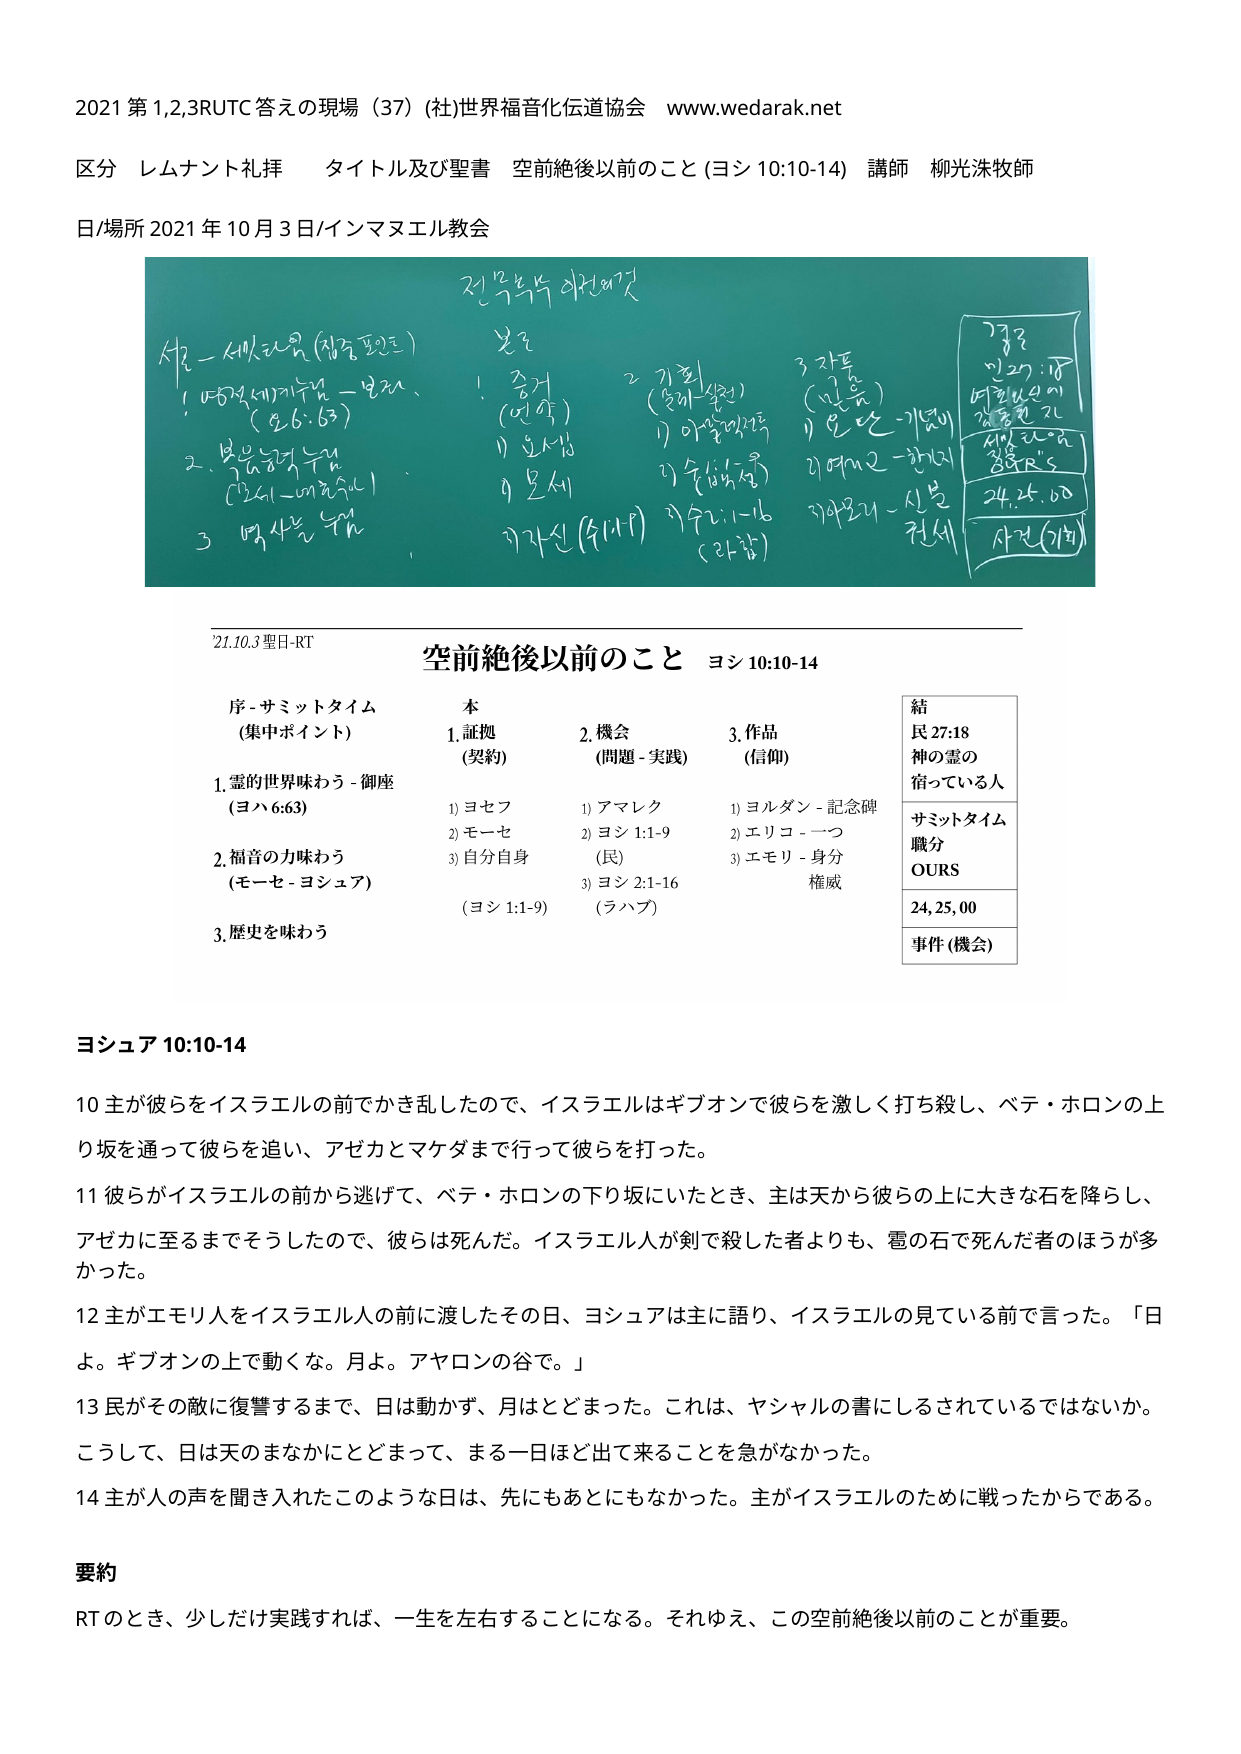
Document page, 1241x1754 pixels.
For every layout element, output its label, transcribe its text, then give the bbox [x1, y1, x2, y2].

text 2021第1,2,3RUTC答えの現場（37）(社)世界福音化伝道協会 www.wedarak.net [75, 76, 1165, 137]
text 区分 レムナント礼拝 タイトル及び聖書 空前絶後以前のこと (ヨシ10:10-14) 講師 柳光洙牧師 [75, 137, 1165, 197]
text 12 主がエモリ人をイスラエル人の前に渡したその日、ヨシュアは主に語り、イスラエルの見ている前で言った。「日よ。ギブオンの上で動くな。月よ。アヤロンの谷で。」 [75, 1285, 1165, 1375]
text 要約 [75, 1557, 1165, 1587]
text ヨシュア10:10-14 [75, 1013, 1165, 1073]
text 14 主が人の声を聞き入れたこのような日は、先にもあとにもなかった。主がイスラエルのために戦ったからである。 [75, 1466, 1165, 1526]
text 13 民がその敵に復讐するまで、日は動かず、月はとどまった。これは、ヤシャルの書にしるされているではないか。こうして、日は天のまなかにとどまって、まる一日ほど出て来ることを急がなかった。 [75, 1375, 1165, 1466]
text RTのとき、少しだけ実践すれば、一生を左右することになる。それゆえ、この空前絶後以前のことが重要。 [75, 1587, 1165, 1647]
text 11 彼らがイスラエルの前から逃げて、ベテ・ホロンの下り坂にいたとき、主は天から彼らの上に大きな石を降らし、アゼカに至るまでそうしたので、彼らは死んだ。イスラエル人が剣で殺した者よりも、雹の石で死んだ者のほうが多かった。 [75, 1164, 1165, 1285]
text 10 主が彼らをイスラエルの前でかき乱したので、イスラエルはギブオンで彼らを激しく打ち殺し、ベテ・ホロンの上り坂を通って彼らを追い、アゼカとマケダまで行って彼らを打った。 [75, 1073, 1165, 1164]
text 日/場所2021年10月3日/インマヌエル教会 [75, 197, 1165, 258]
